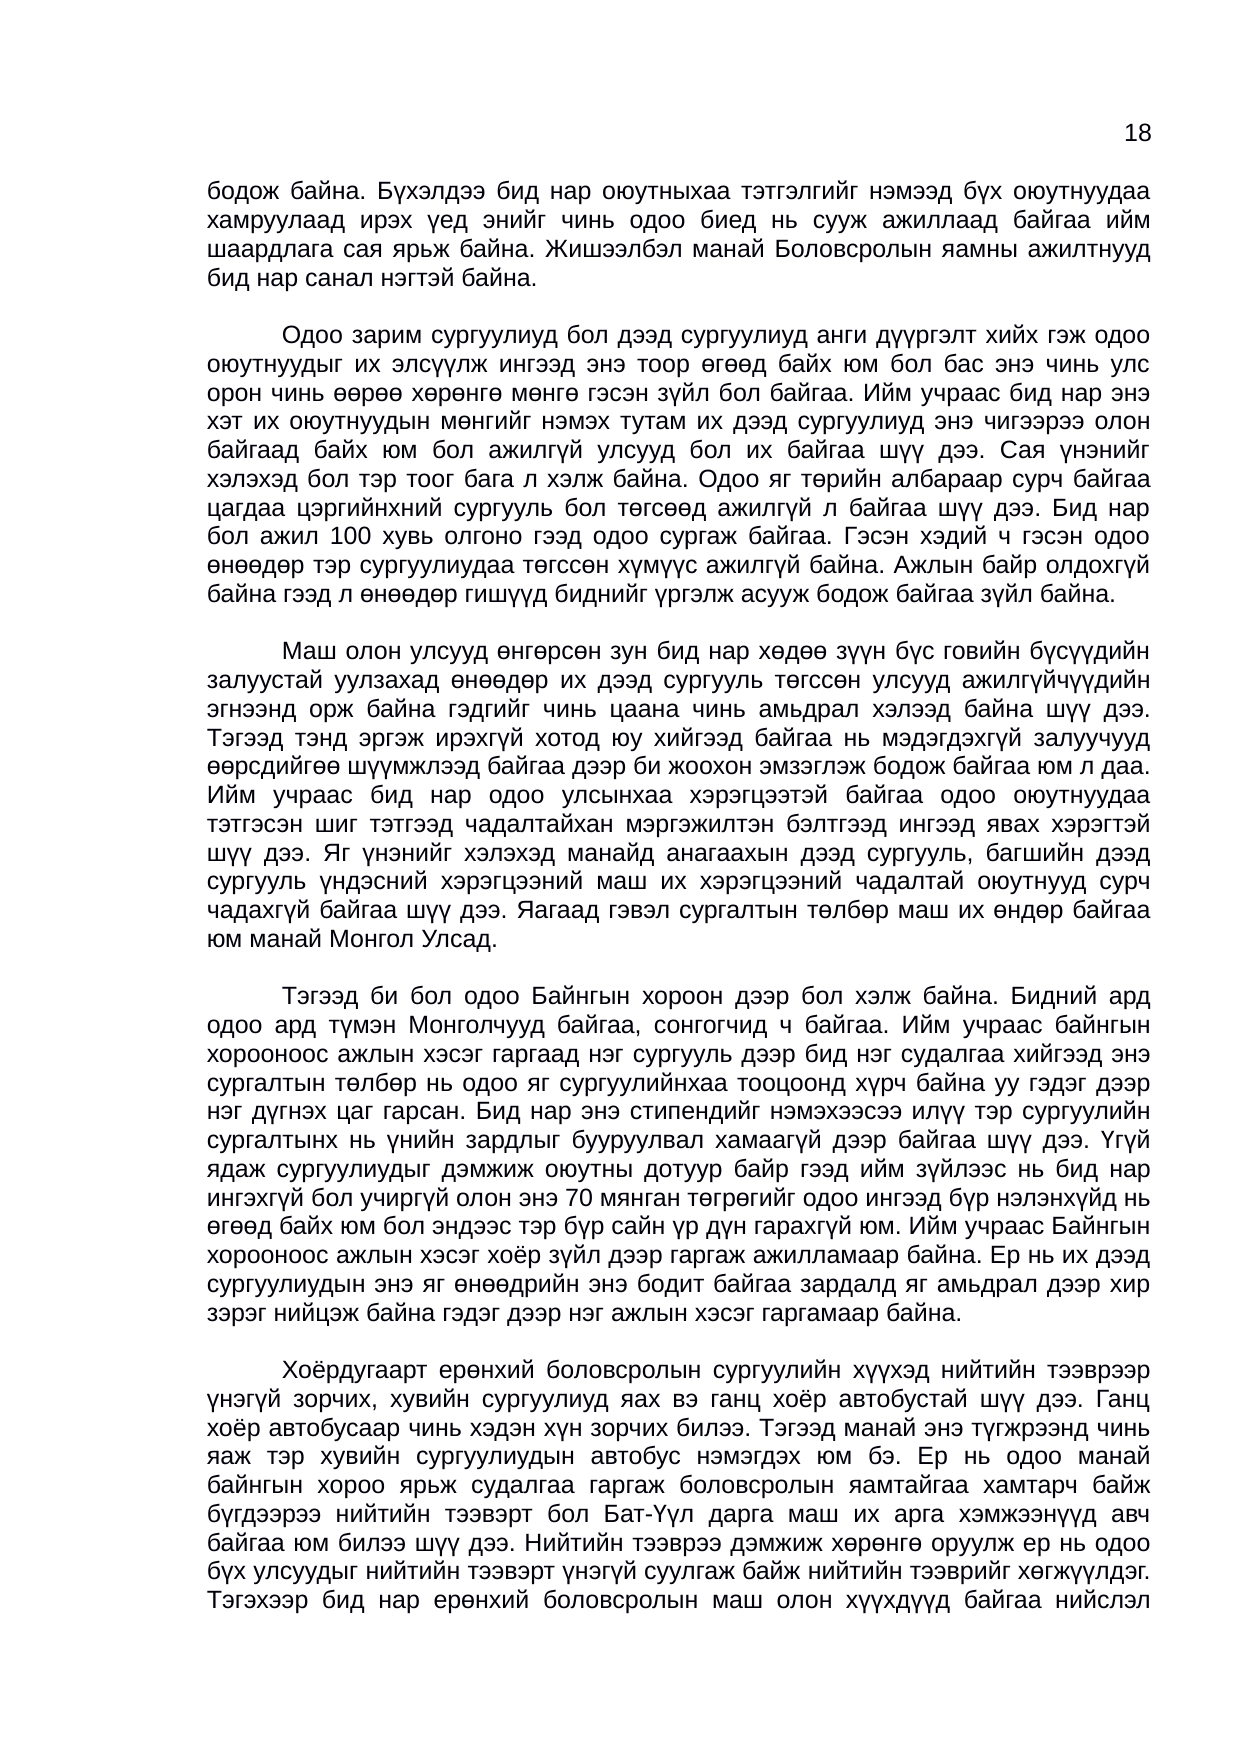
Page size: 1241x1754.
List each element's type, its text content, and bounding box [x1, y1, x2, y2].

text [207, 1355, 1152, 1614]
text Маш олон улсууд өнгөрсөн зун бид нар хөдөө зүүн бүс говийн бүсүүдийн залуустай уулзахад өнөөдөр их дээд сургууль төгссөн улсууд ажилгүйчүүдийн эгнээнд орж байна гэдгийг чинь цаана чинь амьдрал хэлээд байна шүү дээ. Тэгээд тэнд эргэж ирэхгүй хотод юу хийгээд байгаа нь мэдэгдэхгүй залуучууд өөрсдийгөө шүүмжлээд байгаа дээр би жоохон эмзэглэж бодож байгаа юм л даа. Ийм учраас бид нар одоо улсынхаа хэрэгцээтэй байгаа одоо оюутнуудаа тэтгэсэн шиг тэтгээд чадалтайхан мэргэжилтэн бэлтгээд ингээд явах хэрэгтэй шүү дээ. Яг үнэнийг хэлэхэд манайд анагаахын дээд сургууль, багшийн дээд сургууль үндэсний хэрэгцээний маш их хэрэгцээний чадалтай оюутнууд сурч чадахгүй байгаа шүү дээ. Яагаад гэвэл сургалтын төлбөр маш их өндөр байгаа юм манай Монгол Улсад. [207, 636, 1152, 953]
text Одоо зарим сургуулиуд бол дээд сургуулиуд анги дүүргэлт хийх гэж одоо оюутнуудыг их элсүүлж ингээд энэ тоор өгөөд байх юм бол бас энэ чинь улс орон чинь өөрөө хөрөнгө мөнгө гэсэн зүйл бол байгаа. Ийм учраас бид нар энэ хэт их оюутнуудын мөнгийг нэмэх тутам их дээд сургуулиуд энэ чигээрээ олон байгаад байх юм бол ажилгүй улсууд бол их байгаа шүү дээ. Сая үнэнийг хэлэхэд бол тэр тоог бага л хэлж байна. Одоо яг төрийн албараар сурч байгаа цагдаа цэргийнхний сургууль бол төгсөөд ажилгүй л байгаа шүү дээ. Бид нар бол ажил 100 хувь олгоно гээд одоо сургаж байгаа. Гэсэн хэдий ч гэсэн одоо өнөөдөр тэр сургуулиудаа төгссөн хүмүүс ажилгүй байна. Ажлын байр олдохгүй байна гээд л өнөөдөр гишүүд биднийг үргэлж асууж бодож байгаа зүйл байна. [207, 320, 1152, 608]
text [207, 176, 1152, 291]
text Тэгээд би бол одоо Байнгын хороон дээр бол хэлж байна. Бидний ард одоо ард түмэн Монголчууд байгаа, сонгогчид ч байгаа. Ийм учраас байнгын хорооноос ажлын хэсэг гаргаад нэг сургууль дээр бид нэг судалгаа хийгээд энэ сургалтын төлбөр нь одоо яг сургуулийнхаа тооцоонд хүрч байна уу гэдэг дээр нэг дүгнэх цаг гарсан. Бид нар энэ стипендийг нэмэхээсээ илүү тэр сургуулийн сургалтынх нь үнийн зардлыг бууруулвал хамаагүй дээр байгаа шүү дээ. Үгүй ядаж сургуулиудыг дэмжиж оюутны дотуур байр гээд ийм зүйлээс нь бид нар ингэхгүй бол учиргүй олон энэ 70 мянган төгрөгийг одоо ингээд бүр нэлэнхүйд нь өгөөд байх юм бол эндээс тэр бүр сайн үр дүн гарахгүй юм. Ийм учраас Байнгын хорооноос ажлын хэсэг хоёр зүйл дээр гаргаж ажилламаар байна. Ер нь их дээд сургуулиудын энэ яг өнөөдрийн энэ бодит байгаа зардалд яг амьдрал дээр хир зэрэг нийцэж байна гэдэг дээр нэг ажлын хэсэг гаргамаар байна. [207, 981, 1152, 1326]
